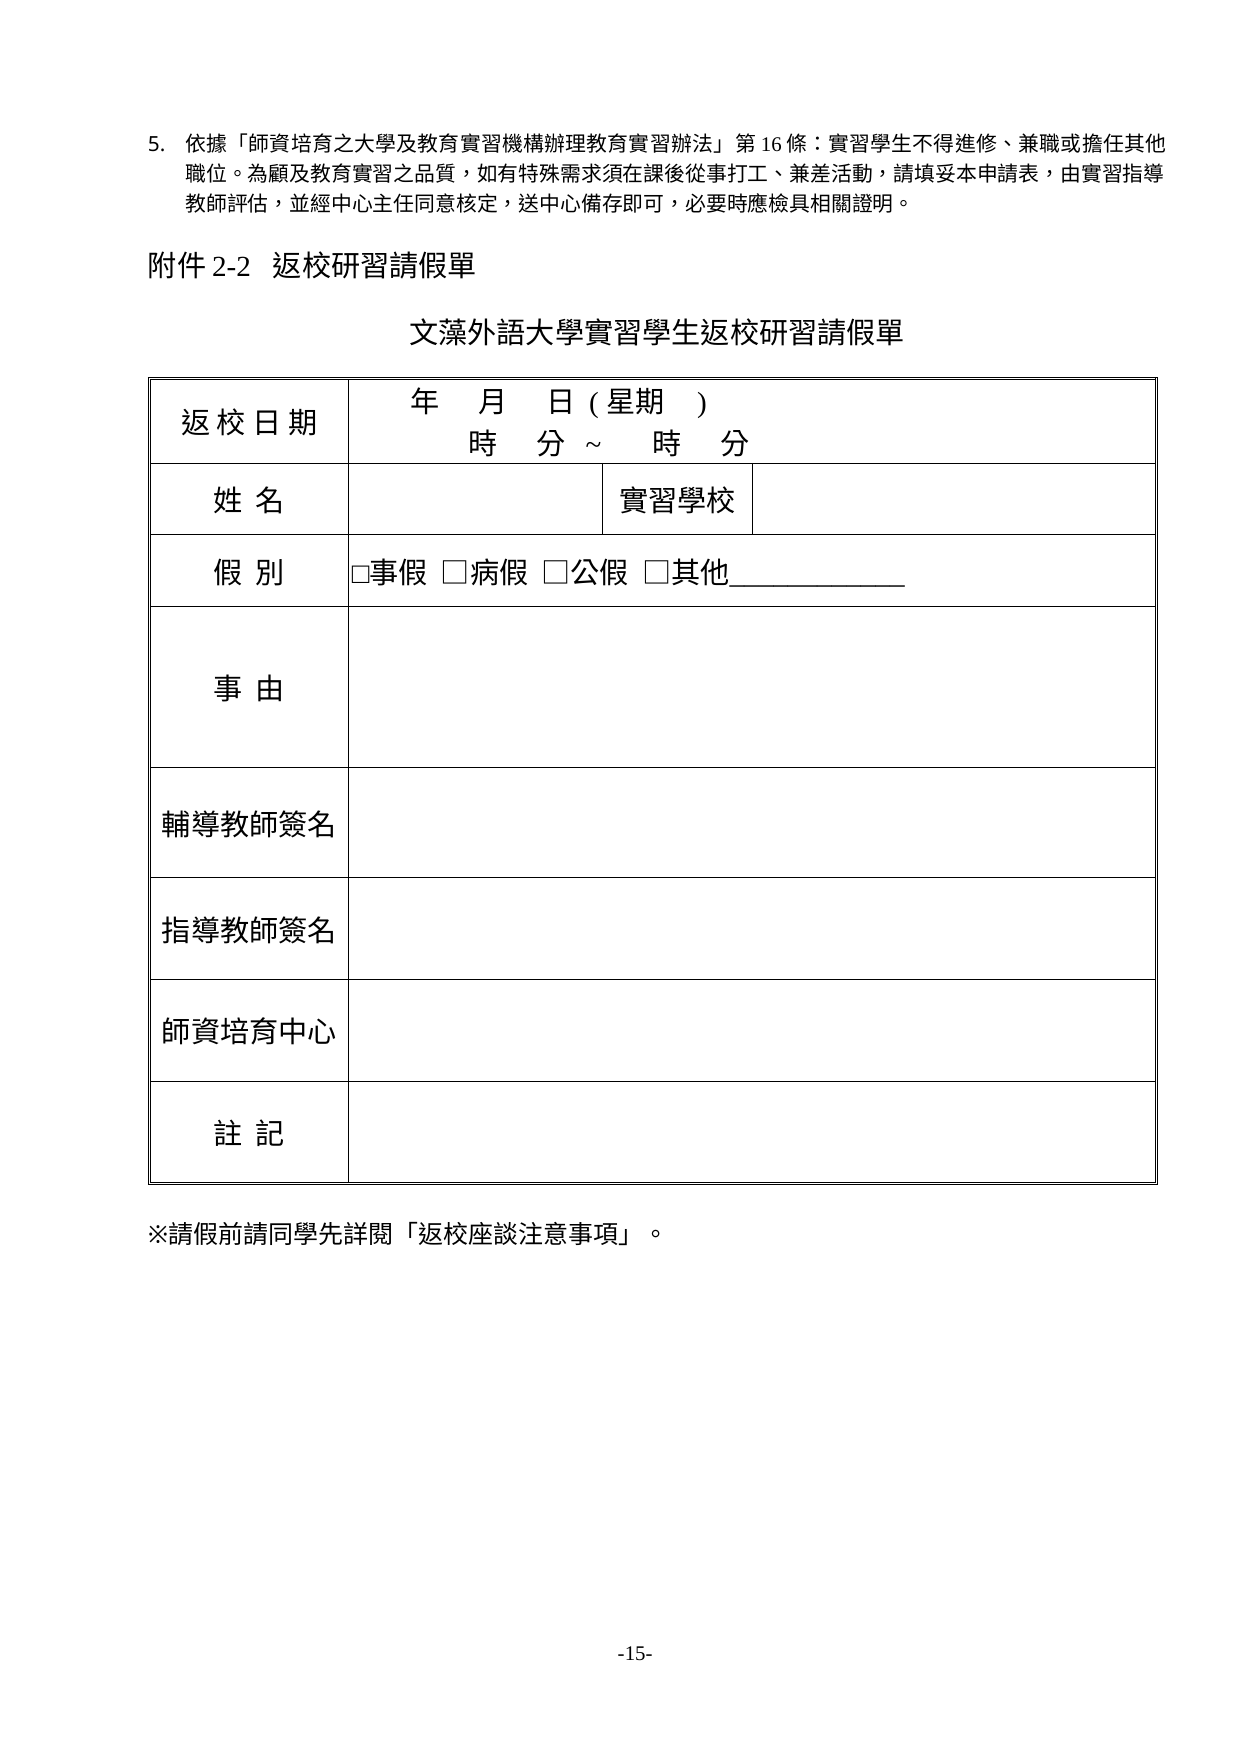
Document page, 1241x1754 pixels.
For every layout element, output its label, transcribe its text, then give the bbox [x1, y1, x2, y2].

table_cell [349, 878, 1155, 979]
table_cell [349, 1082, 1155, 1182]
table_cell [349, 980, 1155, 1081]
table_cell 姓 名 [151, 464, 348, 534]
table_cell 師資培育中心 [151, 980, 348, 1081]
table_cell 年 月 日 ( 星期 ) 時 分 ~ 時 分 [349, 380, 1155, 463]
table_cell 輔導教師簽名 [151, 768, 348, 877]
text 附件2-2 返校研習請假單 [148, 243, 1122, 285]
text 文藻外語大學實習學生返校研習請假單 [148, 310, 1122, 352]
table_cell 指導教師簽名 [151, 878, 348, 979]
table_cell 假 別 [151, 535, 348, 606]
table_cell 註 記 [151, 1082, 348, 1182]
table_cell [349, 607, 1155, 767]
table_cell [753, 464, 1155, 534]
text ※請假前請同學先詳閱「返校座談注意事項」。 [148, 1214, 1122, 1250]
table_cell [349, 464, 602, 534]
table_cell 返 校 日 期 [151, 380, 348, 463]
table_cell □事假 □病假 □公假 □其他____________ [349, 535, 1155, 606]
list 依據「師資培育之大學及教育實習機構辦理教育實習辦法」第16條：實習學生不得進修、兼職或擔任其他職位。為顧及教育實習之品質，如有特殊需求須在課後從事打工、兼差活動，請填妥本申請表，由實習指導教師評估，並經中心主任同意核定，送中心備存即可，必要時應檢具相關證明。 [148, 127, 1166, 218]
table_cell 實習學校 [603, 464, 752, 534]
table_cell 事 由 [151, 607, 348, 767]
table_cell [349, 768, 1155, 877]
